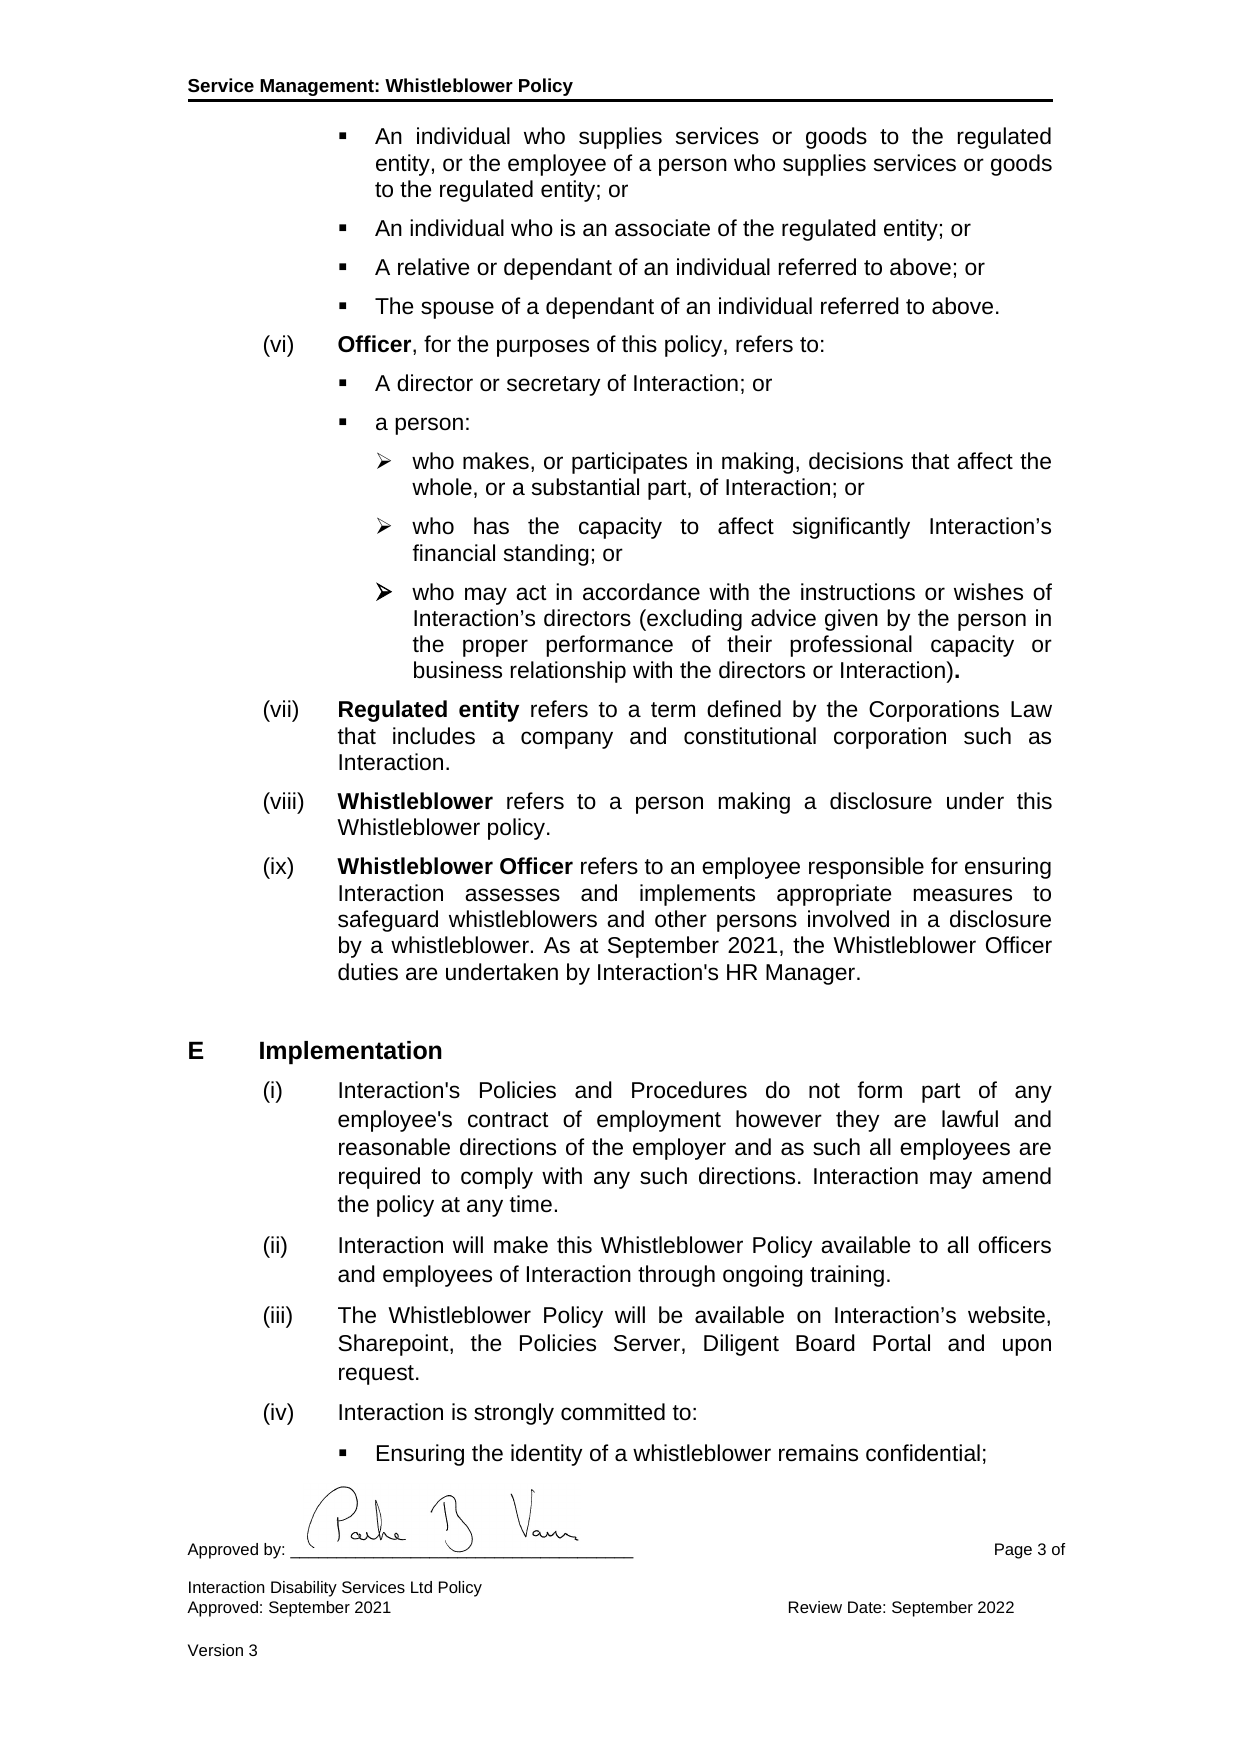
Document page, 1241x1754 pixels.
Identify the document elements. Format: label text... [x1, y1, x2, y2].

list The spouse of a dependant of an individual referred to above. [337, 293, 1053, 319]
list Interaction's Policies and Procedures do not form part of any employee's contract of employment however they are lawful and reasonable directions of the employer and as such all employees are required to comply with any such directions. Interaction may amend the policy at any time. [262, 1077, 1053, 1218]
list Interaction is strongly committed to: [262, 1399, 1053, 1426]
list who has the capacity to affect significantly Interaction’s financial standing; or [375, 513, 1053, 566]
list a person: [337, 409, 1053, 436]
list A relative or dependant of an individual referred to above; or [337, 254, 1053, 280]
list Officer, for the purposes of this policy, refers to: [262, 331, 1053, 358]
list Whistleblower Officer refers to an employee responsible for ensuring Interaction assesses and implements appropriate measures to safeguard whistleblowers and other persons involved in a disclosure by a whistleblower. As at September 2021, the Whistleblower Officer duties are undertaken by Interaction's HR Manager. [262, 853, 1053, 985]
list An individual who is an associate of the regulated entity; or [337, 215, 1053, 241]
list Implementation [187, 1036, 1053, 1065]
list Ensuring the identity of a whistleblower remains confidential; [337, 1440, 1053, 1467]
list An individual who supplies services or goods to the regulated entity, or the employee of a person who supplies services or goods to the regulated entity; or [337, 123, 1053, 202]
list who makes, or participates in making, decisions that affect the whole, or a substantial part, of Interaction; or [375, 448, 1053, 501]
list who may act in accordance with the instructions or wishes of Interaction’s directors (excluding advice given by the person in the proper performance of their professional capacity or business relationship with the directors or Interaction). [375, 578, 1053, 684]
list Whistleblower refers to a person making a disclosure under this Whistleblower policy. [262, 788, 1053, 841]
list A director or secretary of Interaction; or [337, 370, 1053, 397]
picture [303, 1483, 582, 1554]
list Interaction will make this Whistleblower Policy available to all officers and employees of Interaction through ongoing training. [262, 1232, 1053, 1287]
list Regulated entity refers to a term defined by the Corporations Law that includes a company and constitutional corporation such as Interaction. [262, 696, 1053, 775]
list The Whistleblower Policy will be available on Interaction’s website, Sharepoint, the Policies Server, Diligent Board Portal and upon request. [262, 1302, 1053, 1385]
